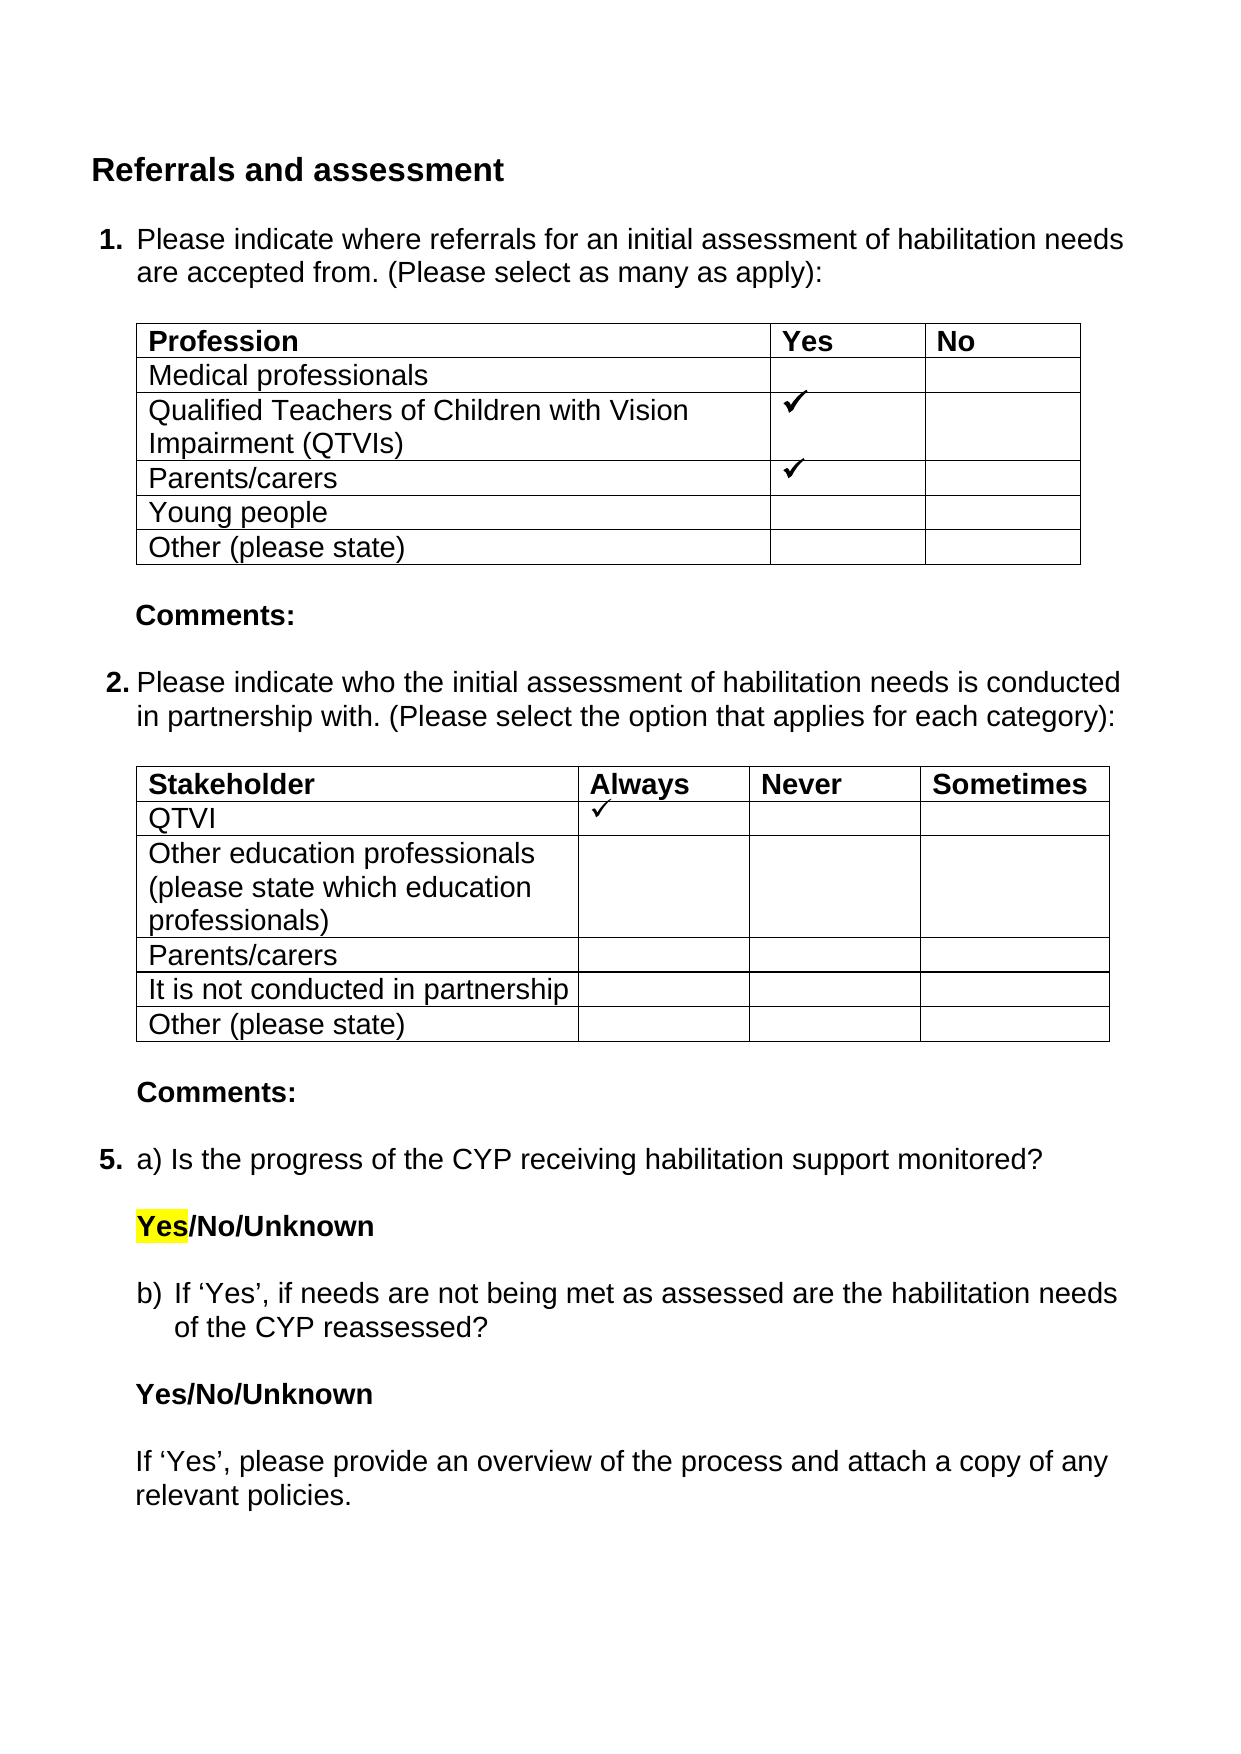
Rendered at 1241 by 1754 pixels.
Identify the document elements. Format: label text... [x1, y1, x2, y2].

table_cell [926, 461, 1080, 494]
table_cell [921, 973, 1109, 1006]
table_cell [921, 836, 1109, 937]
table_cell Parents/carers [137, 461, 770, 494]
list a) Is the progress of the CYP receiving habilitation support monitored? [99, 1142, 1137, 1176]
table_cell [750, 938, 920, 971]
table_header Never [750, 767, 920, 801]
table_cell [921, 802, 1109, 835]
table_cell Other (please state) [137, 530, 770, 564]
table_cell [579, 802, 749, 835]
table_cell [750, 836, 920, 937]
table_header Profession [137, 324, 770, 357]
table_header Yes [771, 324, 925, 357]
table_header No [926, 324, 1080, 357]
table_cell Qualified Teachers of Children with Vision Impairment (QTVIs) [137, 393, 770, 460]
table_cell [921, 938, 1109, 971]
table_cell Medical professionals [137, 358, 770, 392]
table_header Stakeholder [137, 767, 578, 801]
list If ‘Yes’, if needs are not being met as assessed are the habilitation needs of the CYP reassessed? [136, 1276, 1137, 1343]
table_header Always [579, 767, 749, 801]
text Comments: [135, 598, 1137, 632]
table_cell [579, 938, 749, 971]
list Yes/No/Unknown [135, 1377, 1137, 1411]
list Please indicate who the initial assessment of habilitation needs is conducted in partnership with. (Please select the option that applies for each category): [106, 665, 1137, 732]
table_cell Parents/carers [137, 938, 578, 971]
table_cell Other education professionals (please state which education professionals) [137, 836, 578, 937]
table_cell [771, 393, 925, 460]
table_cell [926, 530, 1080, 564]
list If ‘Yes’, please provide an overview of the process and attach a copy of any relevant policies. [135, 1444, 1137, 1511]
table_cell [579, 1007, 749, 1041]
table_cell [579, 836, 749, 937]
table_cell [750, 802, 920, 835]
table_cell [926, 393, 1080, 460]
list Please indicate where referrals for an initial assessment of habilitation needs are accepted from. (Please select as many as apply): [99, 222, 1137, 289]
table_cell [771, 530, 925, 564]
table_cell [926, 496, 1080, 529]
list Comments: [136, 1075, 1137, 1109]
table_header Sometimes [921, 767, 1109, 801]
subtitle Referrals and assessment [91, 150, 1090, 188]
table_cell [926, 358, 1080, 392]
table_cell QTVI [137, 802, 578, 835]
table_cell Other (please state) [137, 1007, 578, 1041]
table_cell [750, 1007, 920, 1041]
table_cell [750, 973, 920, 1006]
table_cell [771, 496, 925, 529]
table_cell [771, 461, 925, 494]
table_cell [579, 973, 749, 1006]
list Yes/No/Unknown [188, 1209, 1137, 1243]
table_cell [771, 358, 925, 392]
table_cell It is not conducted in partnership [137, 973, 578, 1006]
table_cell [921, 1007, 1109, 1041]
table_cell Young people [137, 496, 770, 529]
